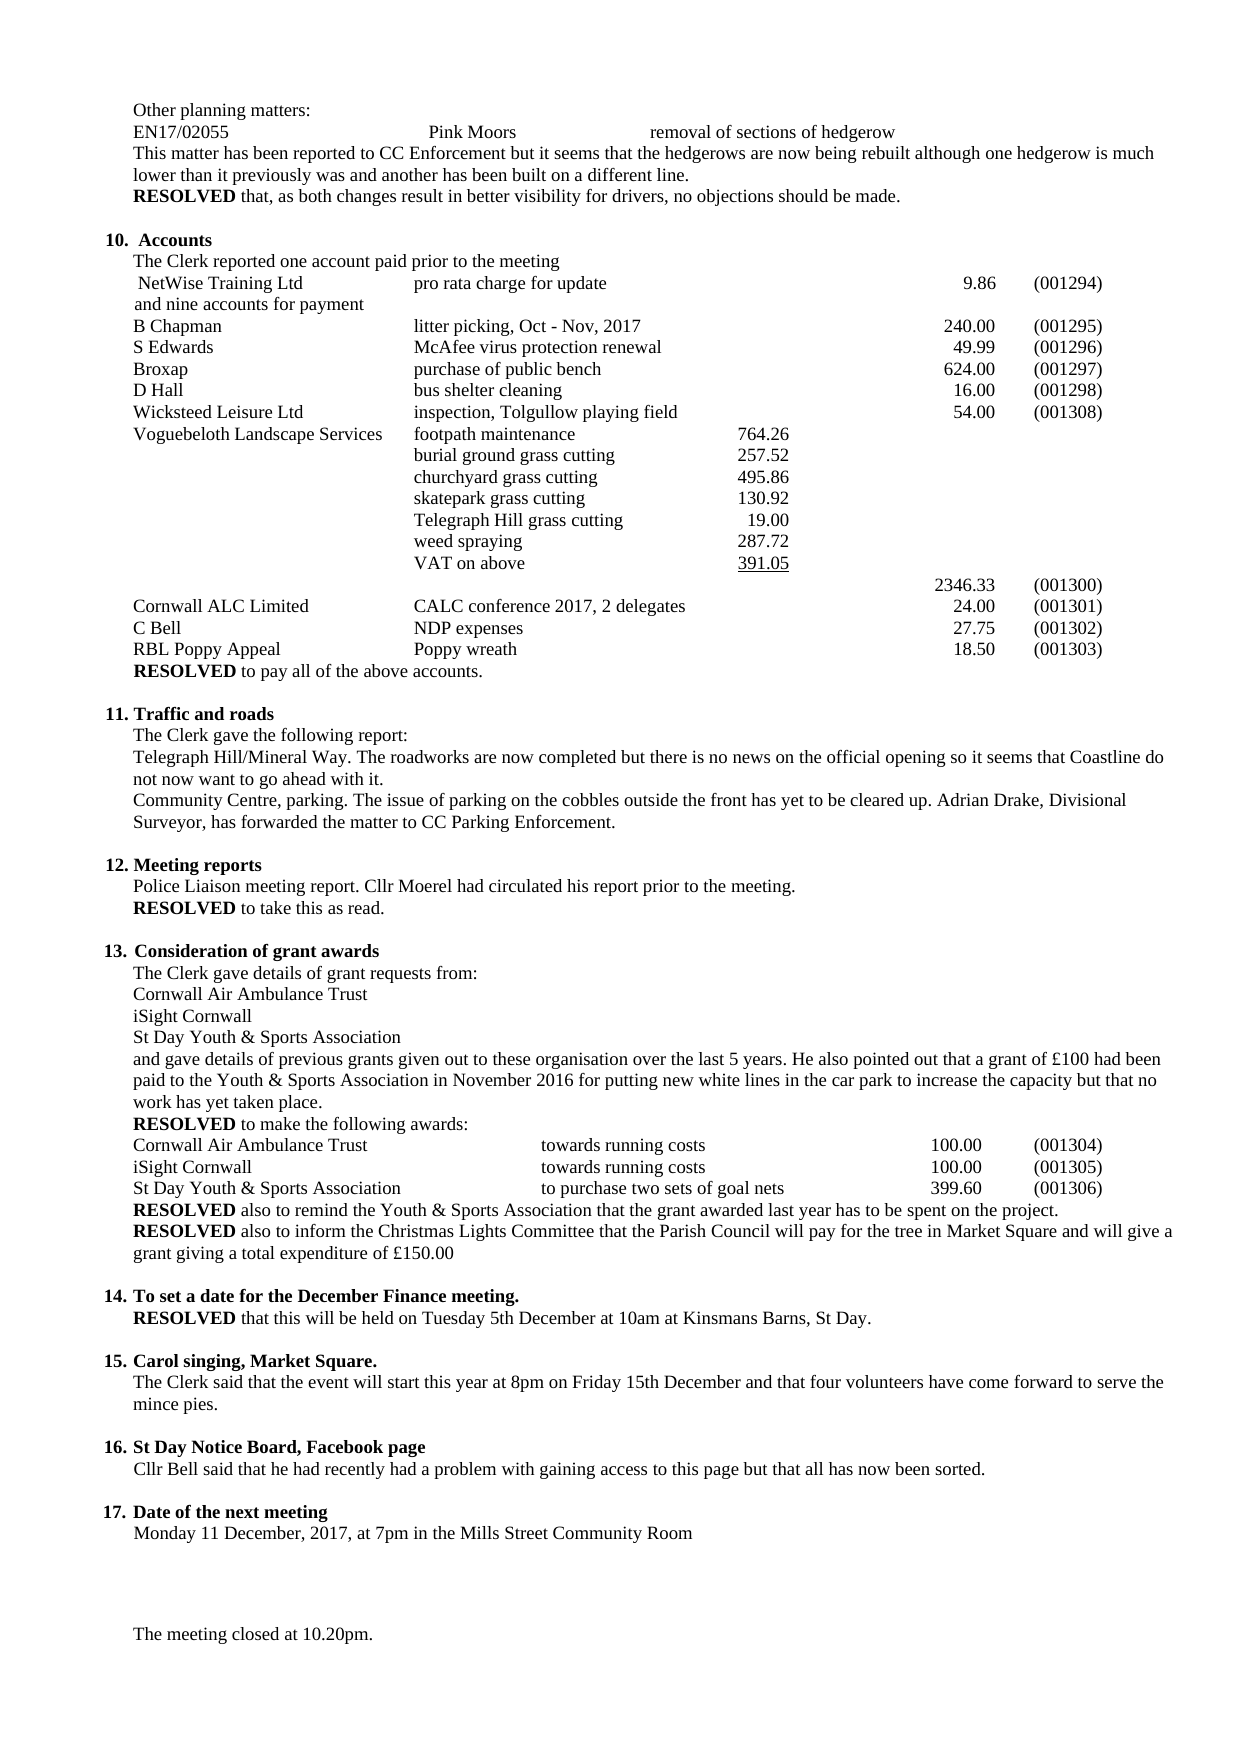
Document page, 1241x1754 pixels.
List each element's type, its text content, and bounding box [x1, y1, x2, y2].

subtitle 12. Meeting reports [96, 854, 1181, 875]
subtitle 13. Consideration of grant awards [103, 940, 1181, 962]
text RBL Poppy Appeal Poppy wreath 18.50 (001303) [59, 638, 1181, 660]
subtitle 16. St Day Notice Board, Facebook page [103, 1436, 1181, 1457]
subtitle 10. Accounts [96, 228, 1181, 250]
text S Edwards McAfee virus protection renewal 49.99 (001296) [59, 336, 1181, 358]
subtitle 15. Carol singing, Market Square. [103, 1350, 1181, 1371]
text Telegraph Hill grass cutting 19.00 [59, 509, 1181, 530]
text B Chapman litter picking, Oct - Nov, 2017 240.00 (001295) [59, 315, 1181, 336]
text Wicksteed Leisure Ltd inspection, Tolgullow playing field 54.00 (001308) [59, 401, 1181, 422]
text 2346.33 (001300) [59, 573, 1181, 595]
subtitle RESOLVED also to inform the Christmas Lights Committee that the Parish Council will pay for the tree in Market Square and will give a grant giving a total expenditure of £150.00 [103, 1220, 1181, 1263]
text VAT on above 391.05 [59, 552, 1181, 573]
subtitle RESOLVED also to remind the Youth & Sports Association that the grant awarded last year has to be spent on the project. [103, 1199, 1181, 1220]
text burial ground grass cutting 257.52 [59, 444, 1181, 466]
subtitle RESOLVED to make the following awards: [103, 1112, 1181, 1134]
subtitle and nine accounts for payment [59, 293, 1181, 315]
subtitle St Day Youth & Sports Association to purchase two sets of goal nets 399.60 (001306) [103, 1177, 1181, 1199]
text RESOLVED that, as both changes result in better visibility for drivers, no objections should be made. [59, 185, 1181, 207]
subtitle St Day Youth & Sports Association [103, 1026, 1181, 1048]
text churchyard grass cutting 495.86 [59, 466, 1181, 487]
subtitle Cornwall Air Ambulance Trust towards running costs 100.00 (001304) [103, 1134, 1181, 1156]
subtitle 11. Traffic and roads [96, 703, 1181, 724]
text EN17/02055 Pink Moors removal of sections of hedgerow [59, 121, 1181, 142]
text C Bell NDP expenses 27.75 (001302) [59, 617, 1181, 638]
subtitle The meeting closed at 10.20pm. [89, 1623, 1181, 1645]
subtitle iSight Cornwall towards running costs 100.00 (001305) [103, 1156, 1181, 1177]
subtitle and gave details of previous grants given out to these organisation over the last 5 years. He also pointed out that a grant of £100 had been paid to the Youth & Sports Association in November 2016 for putting new white lines in the car park to increase the capacity but that no work has yet taken place. [103, 1048, 1181, 1112]
subtitle 14. To set a date for the December Finance meeting. [103, 1285, 1181, 1307]
text D Hall bus shelter cleaning 16.00 (001298) [59, 379, 1181, 401]
subtitle Cornwall Air Ambulance Trust [103, 983, 1181, 1005]
text This matter has been reported to CC Enforcement but it seems that the hedgerows are now being rebuilt although one hedgerow is much lower than it previously was and another has been built on a different line. [59, 142, 1181, 185]
subtitle RESOLVED that this will be held on Tuesday 5th December at 10am at Kinsmans Barns, St Day. [103, 1307, 1181, 1328]
text NetWise Training Ltd pro rata charge for update 9.86 (001294) [59, 272, 1181, 293]
text Police Liaison meeting report. Cllr Moerel had circulated his report prior to the meeting. [59, 875, 1181, 897]
subtitle iSight Cornwall [103, 1005, 1181, 1026]
text Voguebeloth Landscape Services footpath maintenance 764.26 [59, 422, 1181, 444]
text Other planning matters: [59, 99, 1181, 121]
text Telegraph Hill/Mineral Way. The roadworks are now completed but there is no news on the official opening so it seems that Coastline do not now want to go ahead with it. [59, 746, 1181, 789]
subtitle RESOLVED to pay all of the above accounts. [96, 660, 1181, 681]
text Broxap purchase of public bench 624.00 (001297) [59, 358, 1181, 379]
subtitle The Clerk reported one account paid prior to the meeting [59, 250, 1181, 272]
text Community Centre, parking. The issue of parking on the cobbles outside the front has yet to be cleared up. Adrian Drake, Divisional Surveyor, has forwarded the matter to CC Parking Enforcement. [59, 789, 1181, 832]
text Cornwall ALC Limited CALC conference 2017, 2 delegates 24.00 (001301) [59, 595, 1181, 617]
text weed spraying 287.72 [59, 530, 1181, 552]
text skatepark grass cutting 130.92 [59, 487, 1181, 509]
text The Clerk gave the following report: [59, 724, 1181, 746]
subtitle The Clerk said that the event will start this year at 8pm on Friday 15th December and that four volunteers have come forward to serve the mince pies. [103, 1371, 1181, 1414]
subtitle Cllr Bell said that he had recently had a problem with gaining access to this page but that all has now been sorted. [96, 1457, 1181, 1479]
subtitle 17. Date of the next meeting [89, 1501, 1181, 1522]
text RESOLVED to take this as read. [59, 897, 1181, 918]
subtitle The Clerk gave details of grant requests from: [103, 962, 1181, 983]
subtitle Monday 11 December, 2017, at 7pm in the Mills Street Community Room [96, 1522, 1181, 1544]
